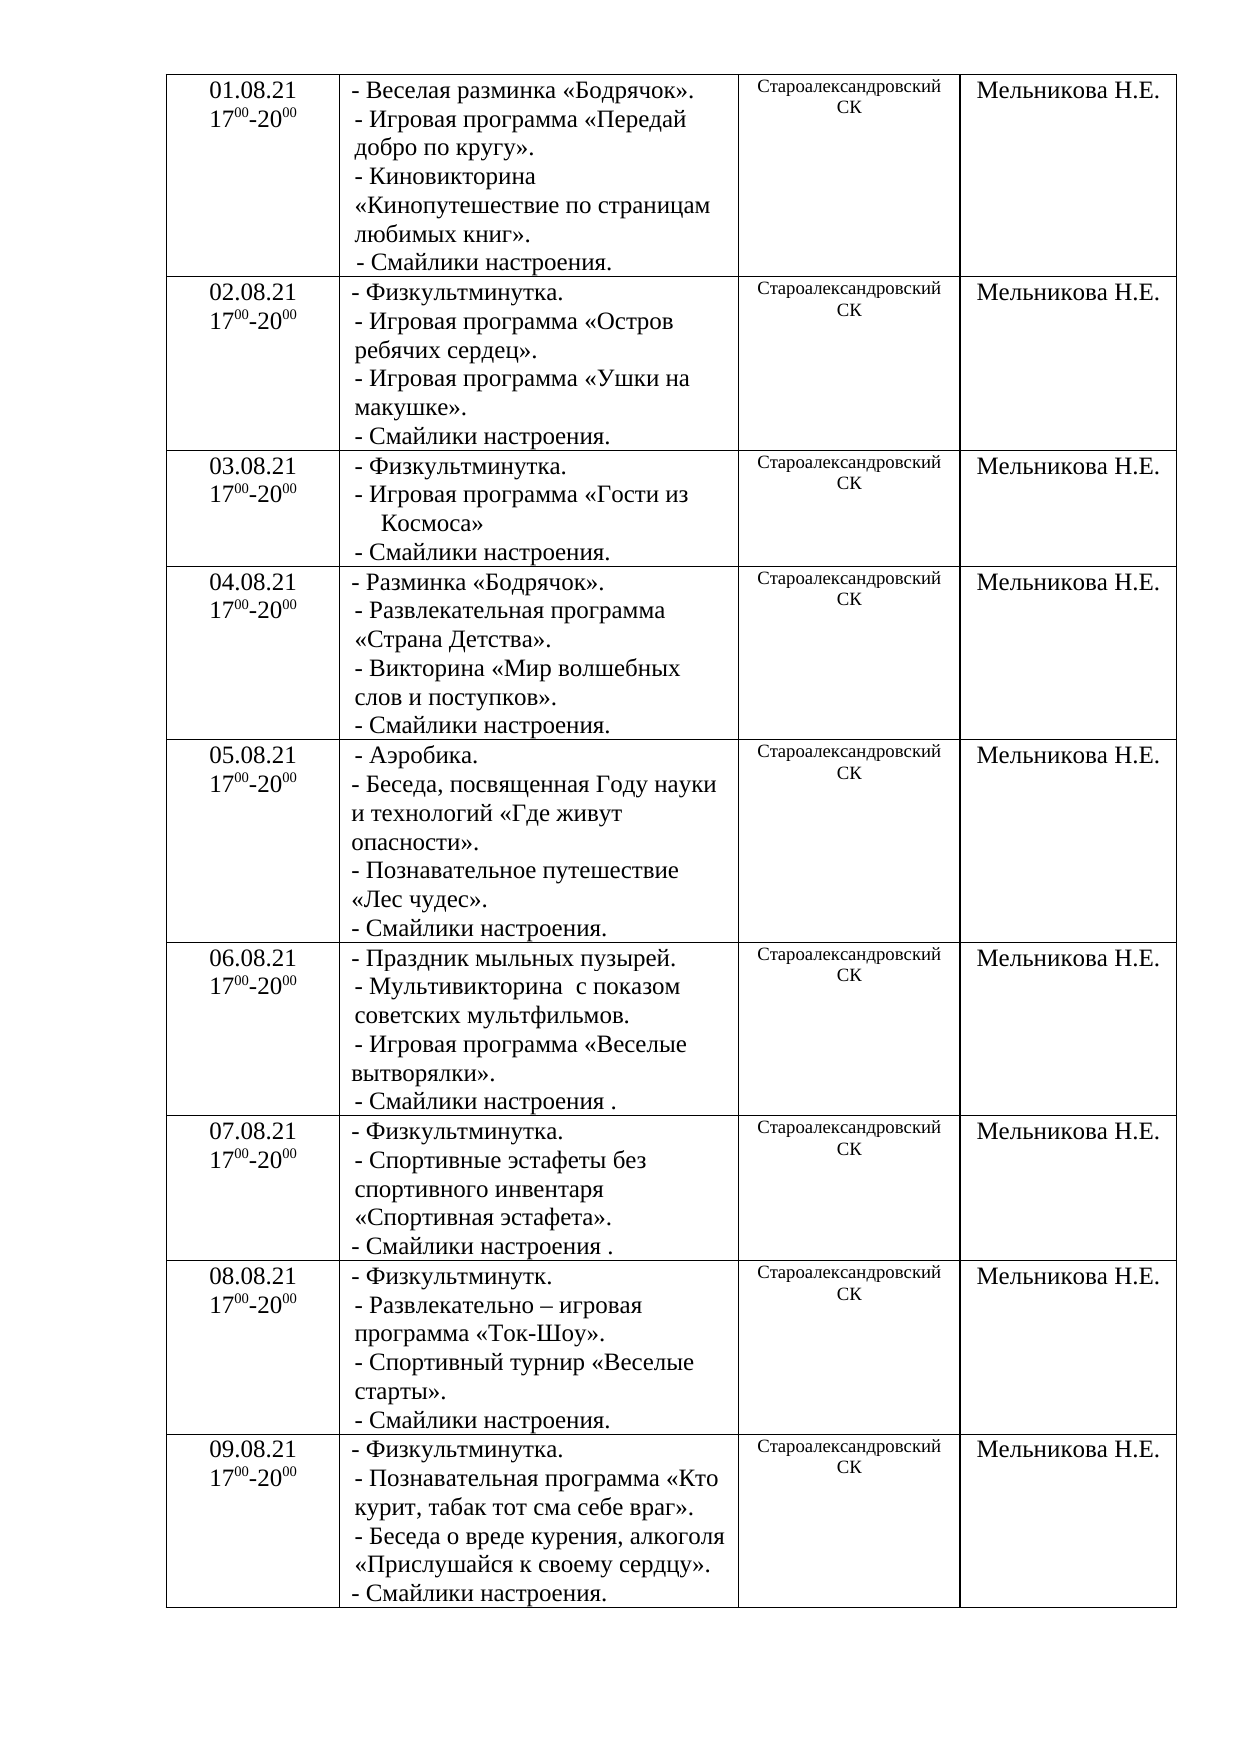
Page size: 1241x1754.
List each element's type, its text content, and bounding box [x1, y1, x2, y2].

table_cell Староалександровский СК [739, 277, 959, 450]
table_cell - Аэробика. - Беседа, посвященная Году науки и технологий «Где живут опасности». - Познавательное путешествие «Лес чудес». - Смайлики настроения. [340, 740, 738, 942]
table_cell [739, 1435, 959, 1607]
table_cell Староалександровский СК [739, 1116, 959, 1260]
table_cell Староалександровский СК [739, 1261, 959, 1433]
table_cell - Веселая разминка «Бодрячок». - Игровая программа «Передай добро по кругу». - Киновикторина «Кинопутешествие по страницам любимых книг». - Смайлики настроения. [340, 75, 738, 276]
table_cell Мельникова Н.Е. [961, 277, 1176, 450]
table_cell Мельникова Н.Е. [961, 451, 1176, 566]
table_cell Староалександровский СК [739, 740, 959, 942]
table_cell 09.08.21 1700-2000 [167, 1435, 339, 1607]
table_cell Мельникова Н.Е. [961, 740, 1176, 942]
table_cell - Физкультминутка. - Игровая программа «Остров ребячих сердец». - Игровая программа «Ушки на макушке». - Смайлики настроения. [340, 277, 738, 450]
table_cell 07.08.21 1700-2000 [167, 1116, 339, 1260]
table_cell Староалександровский СК [739, 75, 959, 276]
table_cell Староалександровский СК [739, 943, 959, 1115]
table_cell Мельникова Н.Е. [961, 1116, 1176, 1260]
table_cell Староалександровский СК [739, 451, 959, 566]
table_cell 06.08.21 1700-2000 [167, 943, 339, 1115]
table_cell - Физкультминутка. - Спортивные эстафеты без спортивного инвентаря «Спортивная эстафета». - Смайлики настроения . [340, 1116, 738, 1260]
table_cell Мельникова Н.Е. [961, 943, 1176, 1115]
table_cell - Физкультминутка. - Игровая программа «Гости из Космоса» - Смайлики настроения. [340, 451, 738, 566]
table_cell Мельникова Н.Е. [961, 567, 1176, 739]
table_cell Мельникова Н.Е. [961, 1261, 1176, 1433]
table_cell 02.08.21 1700-2000 [167, 277, 339, 450]
table_cell 04.08.21 1700-2000 [167, 567, 339, 739]
table_cell Мельникова Н.Е. [961, 1435, 1176, 1607]
table_cell - Физкультминутка. - Познавательная программа «Кто курит, табак тот сма себе враг». - Беседа о вреде курения, алкоголя «Прислушайся к своему сердцу». - Смайлики настроения. [340, 1435, 738, 1607]
table_cell 01.08.21 1700-2000 [167, 75, 339, 276]
table_cell 05.08.21 1700-2000 [167, 740, 339, 942]
table_cell Староалександровский СК [739, 567, 959, 739]
table_cell - Физкультминутк. - Развлекательно – игровая программа «Ток-Шоу». - Спортивный турнир «Веселые старты». - Смайлики настроения. [340, 1261, 738, 1433]
table_cell 08.08.21 1700-2000 [167, 1261, 339, 1433]
table_cell - Праздник мыльных пузырей. - Мультивикторина с показом советских мультфильмов. - Игровая программа «Веселые вытворялки». - Смайлики настроения . [340, 943, 738, 1115]
table_cell 03.08.21 1700-2000 [167, 451, 339, 566]
table_cell Мельникова Н.Е. [961, 75, 1176, 276]
table_cell - Разминка «Бодрячок». - Развлекательная программа «Страна Детства». - Викторина «Мир волшебных слов и поступков». - Смайлики настроения. [340, 567, 738, 739]
